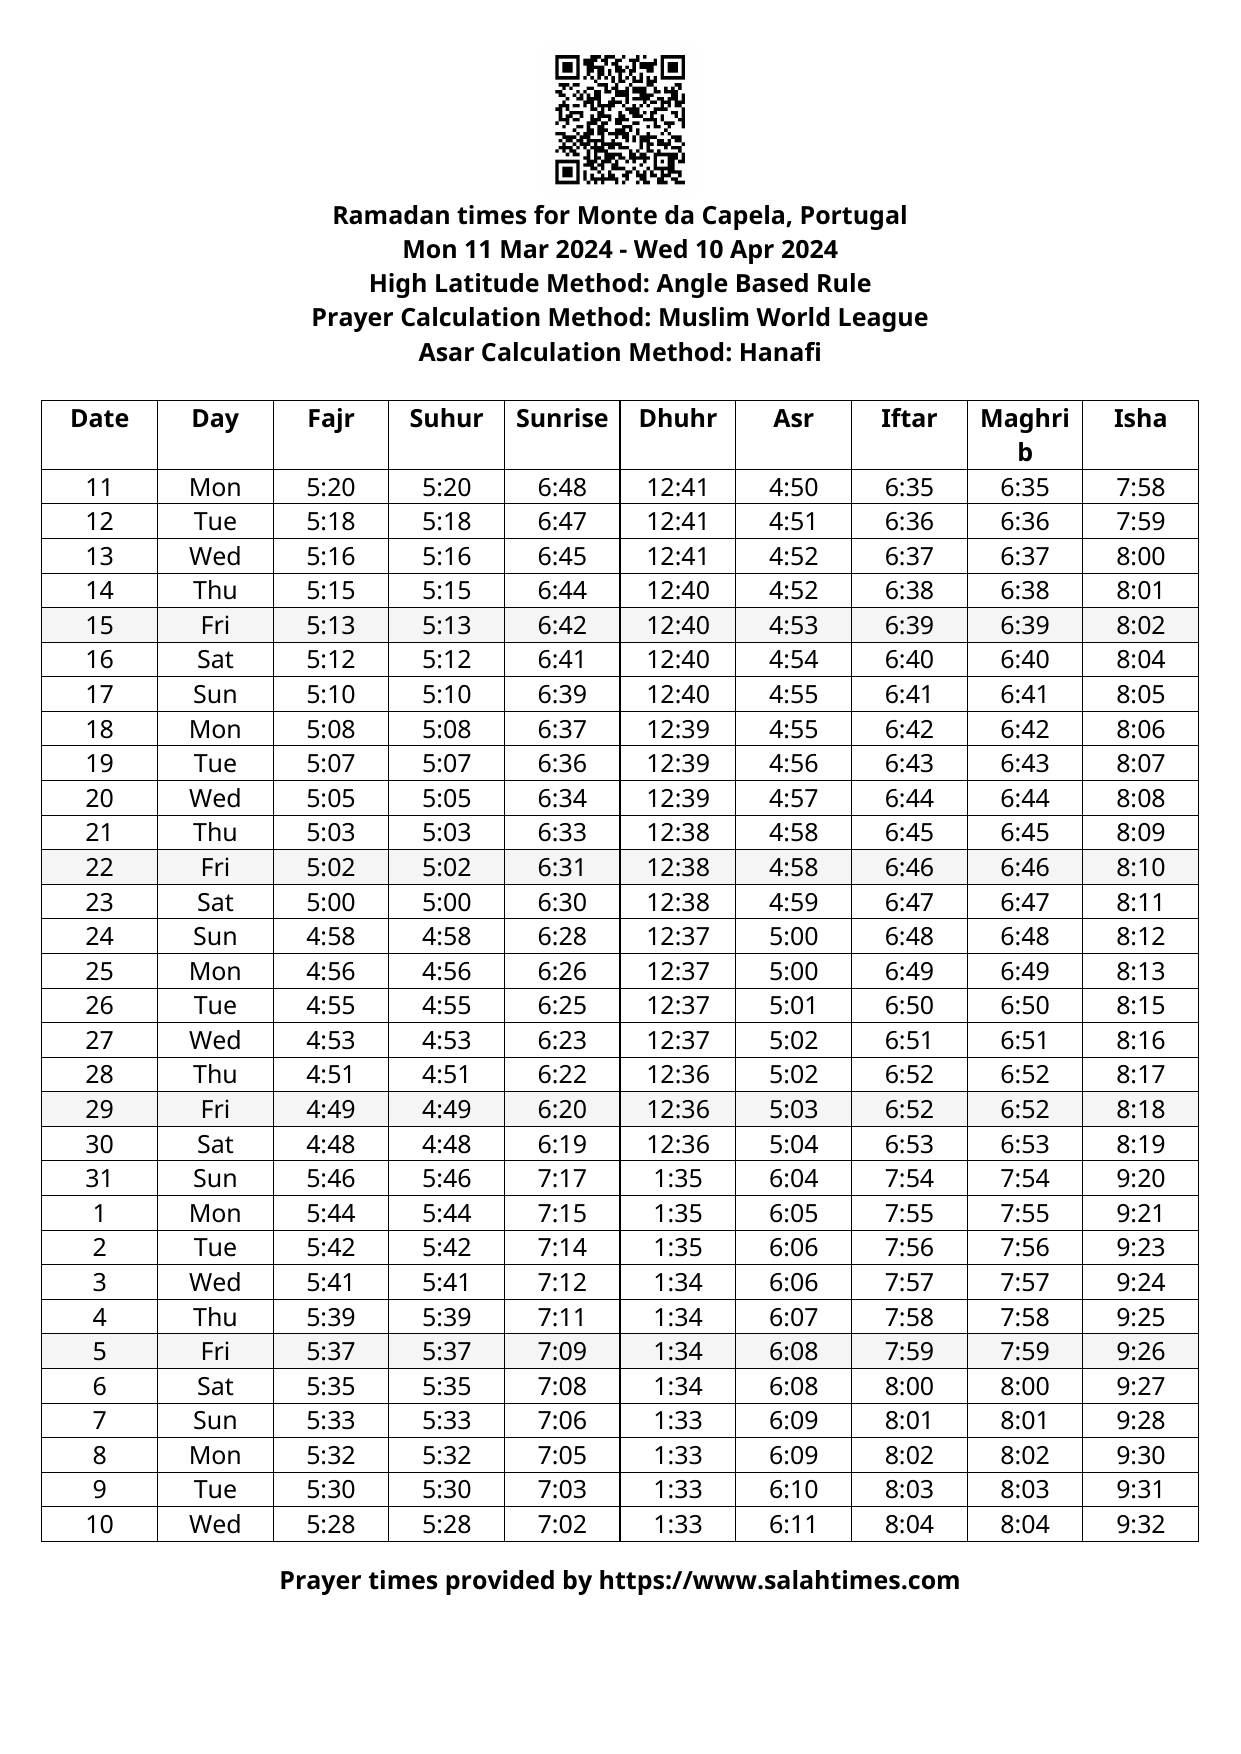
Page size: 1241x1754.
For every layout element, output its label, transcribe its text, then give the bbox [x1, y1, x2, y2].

table_cell Sat [158, 643, 273, 676]
table_cell Wed [158, 781, 273, 814]
table_cell Sun [158, 677, 273, 711]
table_cell 5:00 [736, 954, 851, 987]
text High Latitude Method: Angle Based Rule [42, 266, 1198, 300]
table_cell Sat [158, 1369, 273, 1402]
table_cell 5:16 [274, 539, 388, 572]
table_cell 8:01 [852, 1404, 967, 1437]
table_cell 8:03 [852, 1473, 967, 1506]
table_cell 12:36 [621, 1058, 735, 1091]
table_cell 6:09 [736, 1438, 851, 1472]
table_header Suhur [389, 401, 504, 469]
table_cell 5:04 [736, 1127, 851, 1160]
table_cell 6:42 [968, 712, 1082, 745]
table_cell 5:30 [389, 1473, 504, 1506]
table_cell 19 [42, 746, 157, 780]
table_cell 5:46 [274, 1161, 388, 1195]
table_cell 6:39 [968, 608, 1082, 642]
picture [542, 41, 699, 198]
table_cell 6:35 [968, 470, 1082, 503]
table_cell 6:53 [968, 1127, 1082, 1160]
table_cell Mon [158, 954, 273, 987]
table_cell Tue [158, 746, 273, 780]
table_cell 5:20 [389, 470, 504, 503]
table_cell 18 [42, 712, 157, 745]
table_cell 6:48 [968, 919, 1082, 953]
table_cell 6:41 [852, 677, 967, 711]
table_cell 4:52 [736, 574, 851, 607]
table_cell 5:18 [274, 504, 388, 538]
table_cell 12:41 [621, 504, 735, 538]
table_cell 7:09 [505, 1334, 619, 1368]
table_cell 5:02 [736, 1023, 851, 1057]
table_cell 6:30 [505, 885, 619, 918]
table_cell 4:53 [736, 608, 851, 642]
table_cell 12:37 [621, 1023, 735, 1057]
table_header Day [158, 401, 273, 469]
table_cell 5:32 [389, 1438, 504, 1472]
table_cell 6:33 [505, 816, 619, 849]
table_cell Thu [158, 1058, 273, 1091]
table_cell 7:55 [968, 1196, 1082, 1229]
table_cell 4:48 [274, 1127, 388, 1160]
table_cell 6:42 [505, 608, 619, 642]
table_cell 6:45 [852, 816, 967, 849]
table_cell 7:56 [968, 1231, 1082, 1264]
table_cell 12:40 [621, 643, 735, 676]
table_cell 5:15 [389, 574, 504, 607]
table_cell 8:19 [1083, 1127, 1198, 1160]
table_cell 9:25 [1083, 1300, 1198, 1333]
table_cell 6:22 [505, 1058, 619, 1091]
table_cell 4 [42, 1300, 157, 1333]
table_cell 6:46 [968, 850, 1082, 884]
table_cell 12:37 [621, 919, 735, 953]
table_cell 12:40 [621, 608, 735, 642]
table_cell 9:28 [1083, 1404, 1198, 1437]
table_cell 8:04 [1083, 643, 1198, 676]
table_cell 5:35 [274, 1369, 388, 1402]
table_cell 6:41 [968, 677, 1082, 711]
table_cell 6:45 [505, 539, 619, 572]
table_cell 5:13 [389, 608, 504, 642]
table_cell 8:07 [1083, 746, 1198, 780]
table_cell Wed [158, 1265, 273, 1299]
table_cell 7:54 [968, 1161, 1082, 1195]
table_cell 4:58 [389, 919, 504, 953]
table_cell 5:35 [389, 1369, 504, 1402]
table_cell 4:49 [274, 1092, 388, 1126]
table_cell 12:39 [621, 746, 735, 780]
table_cell 6:46 [852, 850, 967, 884]
table_cell 7:15 [505, 1196, 619, 1229]
table_cell 1:35 [621, 1161, 735, 1195]
table_cell 7:06 [505, 1404, 619, 1437]
table_cell Fri [158, 1092, 273, 1126]
table_cell 25 [42, 954, 157, 987]
table_cell 6:08 [736, 1369, 851, 1402]
table_cell 6:45 [968, 816, 1082, 849]
table_cell 5:05 [389, 781, 504, 814]
table_cell 6:08 [736, 1334, 851, 1368]
table_cell 6:36 [968, 504, 1082, 538]
table_cell 9:31 [1083, 1473, 1198, 1506]
table_cell 6:31 [505, 850, 619, 884]
table_cell 5:07 [274, 746, 388, 780]
table_cell Tue [158, 989, 273, 1022]
table_cell 7:17 [505, 1161, 619, 1195]
table_cell 6:44 [505, 574, 619, 607]
table_cell 5:41 [274, 1265, 388, 1299]
table_cell 12 [42, 504, 157, 538]
table_cell 6:04 [736, 1161, 851, 1195]
table_cell 12:38 [621, 850, 735, 884]
table_cell 6:40 [852, 643, 967, 676]
table_cell 5:28 [389, 1507, 504, 1541]
table_cell 7:59 [1083, 504, 1198, 538]
table_cell 30 [42, 1127, 157, 1160]
table_cell 5:37 [274, 1334, 388, 1368]
table_cell Mon [158, 470, 273, 503]
table_cell 6:09 [736, 1404, 851, 1437]
table_cell 6:20 [505, 1092, 619, 1126]
table_cell 5:02 [274, 850, 388, 884]
table_cell 5:03 [736, 1092, 851, 1126]
table_cell 5:05 [274, 781, 388, 814]
table_cell 4:51 [274, 1058, 388, 1091]
table_cell 6:05 [736, 1196, 851, 1229]
table_cell 6:51 [968, 1023, 1082, 1057]
table_cell 4:58 [274, 919, 388, 953]
table_cell 4:53 [389, 1023, 504, 1057]
table_cell 5:01 [736, 989, 851, 1022]
table_cell 4:49 [389, 1092, 504, 1126]
table_cell 4:56 [274, 954, 388, 987]
table_cell 12:38 [621, 885, 735, 918]
table_cell 8:05 [1083, 677, 1198, 711]
table_cell 21 [42, 816, 157, 849]
table_cell Sun [158, 1404, 273, 1437]
table_cell 6:37 [505, 712, 619, 745]
table_cell 5:16 [389, 539, 504, 572]
table_header Fajr [274, 401, 388, 469]
table_cell 12:36 [621, 1092, 735, 1126]
table_cell 8:13 [1083, 954, 1198, 987]
table_cell 4:59 [736, 885, 851, 918]
table_cell 8:02 [1083, 608, 1198, 642]
table_cell 15 [42, 608, 157, 642]
table_cell 4:55 [274, 989, 388, 1022]
table_cell 8:08 [1083, 781, 1198, 814]
table_header Maghrib [968, 401, 1082, 469]
table_cell 7:14 [505, 1231, 619, 1264]
table_cell 8:17 [1083, 1058, 1198, 1091]
table_cell 8:00 [852, 1369, 967, 1402]
text Prayer Calculation Method: Muslim World League [42, 300, 1198, 334]
table_cell 22 [42, 850, 157, 884]
table_cell 14 [42, 574, 157, 607]
table_cell 6:41 [505, 643, 619, 676]
table_cell 6:06 [736, 1231, 851, 1264]
table_cell 1:33 [621, 1404, 735, 1437]
table_header Dhuhr [621, 401, 735, 469]
table_cell 7:03 [505, 1473, 619, 1506]
table_cell 8:01 [968, 1404, 1082, 1437]
table_cell 5:12 [389, 643, 504, 676]
table_cell 6:47 [505, 504, 619, 538]
table_cell 6:37 [852, 539, 967, 572]
table_cell 5:41 [389, 1265, 504, 1299]
table_cell 9:20 [1083, 1161, 1198, 1195]
table_cell 8:12 [1083, 919, 1198, 953]
table_cell Tue [158, 1231, 273, 1264]
table_cell 6:52 [852, 1058, 967, 1091]
table_cell 6:19 [505, 1127, 619, 1160]
table_cell 4:52 [736, 539, 851, 572]
table_cell 7:54 [852, 1161, 967, 1195]
table_cell 5:28 [274, 1507, 388, 1541]
table_cell 4:58 [736, 816, 851, 849]
table_cell 6:43 [852, 746, 967, 780]
table_header Sunrise [505, 401, 619, 469]
table_cell 6:50 [968, 989, 1082, 1022]
table_cell 5:44 [274, 1196, 388, 1229]
table_cell 8:01 [1083, 574, 1198, 607]
table_cell 6:48 [852, 919, 967, 953]
table_cell 1:33 [621, 1507, 735, 1541]
table_cell 5:32 [274, 1438, 388, 1472]
table_cell 12:36 [621, 1127, 735, 1160]
table_cell 6:23 [505, 1023, 619, 1057]
table_cell 1:35 [621, 1231, 735, 1264]
text Prayer times provided by https://www.salahtimes.com [42, 1563, 1198, 1597]
table_cell 6:44 [968, 781, 1082, 814]
table_cell 2 [42, 1231, 157, 1264]
table_cell 12:39 [621, 712, 735, 745]
table_cell Fri [158, 608, 273, 642]
table_cell 9:27 [1083, 1369, 1198, 1402]
table_cell 6:49 [968, 954, 1082, 987]
table_cell 5:44 [389, 1196, 504, 1229]
table_cell 8:15 [1083, 989, 1198, 1022]
table_cell 7 [42, 1404, 157, 1437]
table_header Iftar [852, 401, 967, 469]
table_cell 28 [42, 1058, 157, 1091]
table_cell 5:12 [274, 643, 388, 676]
table_cell 5:08 [274, 712, 388, 745]
table_cell 6:50 [852, 989, 967, 1022]
table_cell 17 [42, 677, 157, 711]
table_cell 4:56 [736, 746, 851, 780]
table_cell 12:40 [621, 574, 735, 607]
table_cell 7:59 [968, 1334, 1082, 1368]
table_cell 4:51 [736, 504, 851, 538]
table_cell 5:03 [389, 816, 504, 849]
table_cell 12:41 [621, 539, 735, 572]
table_cell 8:03 [968, 1473, 1082, 1506]
table_cell 5:00 [274, 885, 388, 918]
table_cell 4:50 [736, 470, 851, 503]
table_cell Wed [158, 1023, 273, 1057]
table_cell 6:42 [852, 712, 967, 745]
table_cell 9:24 [1083, 1265, 1198, 1299]
table_cell Wed [158, 1507, 273, 1541]
table_cell 6:06 [736, 1265, 851, 1299]
table_cell 9:26 [1083, 1334, 1198, 1368]
table_cell 8:18 [1083, 1092, 1198, 1126]
table_cell 6:11 [736, 1507, 851, 1541]
table_cell 5:42 [389, 1231, 504, 1264]
table_cell 6:52 [968, 1092, 1082, 1126]
table_cell 9:21 [1083, 1196, 1198, 1229]
table_cell 5:02 [736, 1058, 851, 1091]
table_cell 7:57 [852, 1265, 967, 1299]
table_cell 3 [42, 1265, 157, 1299]
table_cell 29 [42, 1092, 157, 1126]
table_cell 4:51 [389, 1058, 504, 1091]
table_cell 5:00 [736, 919, 851, 953]
table_cell 12:39 [621, 781, 735, 814]
text Ramadan times for Monte da Capela, Portugal [42, 198, 1198, 232]
table_cell 7:58 [968, 1300, 1082, 1333]
table_cell Sun [158, 919, 273, 953]
table_cell 11 [42, 470, 157, 503]
table_cell 6:48 [505, 470, 619, 503]
table_cell 5:07 [389, 746, 504, 780]
table_cell 6:34 [505, 781, 619, 814]
table_header Asr [736, 401, 851, 469]
table_cell 9:32 [1083, 1507, 1198, 1541]
table_cell 26 [42, 989, 157, 1022]
table_cell 7:59 [852, 1334, 967, 1368]
table_cell 4:53 [274, 1023, 388, 1057]
table_cell 6:38 [968, 574, 1082, 607]
table_cell 12:41 [621, 470, 735, 503]
table_cell Wed [158, 539, 273, 572]
table_cell 6:51 [852, 1023, 967, 1057]
table_cell 7:02 [505, 1507, 619, 1541]
table_cell Thu [158, 1300, 273, 1333]
table_cell 7:08 [505, 1369, 619, 1402]
table_cell 5:37 [389, 1334, 504, 1368]
table_cell 20 [42, 781, 157, 814]
table_cell 7:57 [968, 1265, 1082, 1299]
table_cell 6:40 [968, 643, 1082, 676]
table_cell 4:55 [736, 677, 851, 711]
table_cell Tue [158, 1473, 273, 1506]
table_cell Mon [158, 712, 273, 745]
table_cell 6:52 [852, 1092, 967, 1126]
table_cell 12:38 [621, 816, 735, 849]
table_cell 6 [42, 1369, 157, 1402]
table_cell 9:23 [1083, 1231, 1198, 1264]
table_cell 5:10 [389, 677, 504, 711]
table_cell 6:52 [968, 1058, 1082, 1091]
text Asar Calculation Method: Hanafi [42, 334, 1198, 368]
table_cell 4:57 [736, 781, 851, 814]
table_cell 12:40 [621, 677, 735, 711]
table_cell 5:03 [274, 816, 388, 849]
table_cell 5:18 [389, 504, 504, 538]
table_cell 1:34 [621, 1265, 735, 1299]
table_header Isha [1083, 401, 1198, 469]
table_cell 6:26 [505, 954, 619, 987]
table_cell 24 [42, 919, 157, 953]
table_cell 6:49 [852, 954, 967, 987]
table_cell 7:58 [852, 1300, 967, 1333]
table_cell 6:36 [505, 746, 619, 780]
table_cell 6:10 [736, 1473, 851, 1506]
table_cell 13 [42, 539, 157, 572]
table_cell Sat [158, 885, 273, 918]
table_cell 1:33 [621, 1438, 735, 1472]
table_cell 6:39 [852, 608, 967, 642]
table_cell 7:55 [852, 1196, 967, 1229]
table_cell 4:54 [736, 643, 851, 676]
table_cell 5:20 [274, 470, 388, 503]
table_cell 4:48 [389, 1127, 504, 1160]
table_cell 6:53 [852, 1127, 967, 1160]
table_cell Mon [158, 1196, 273, 1229]
table_cell 6:39 [505, 677, 619, 711]
text Mon 11 Mar 2024 - Wed 10 Apr 2024 [42, 232, 1198, 266]
table_cell 9 [42, 1473, 157, 1506]
table_cell 8 [42, 1438, 157, 1472]
table_cell 4:55 [736, 712, 851, 745]
table_cell 6:28 [505, 919, 619, 953]
table_cell Fri [158, 1334, 273, 1368]
table_cell 6:25 [505, 989, 619, 1022]
table_cell 1 [42, 1196, 157, 1229]
table_cell 5:39 [389, 1300, 504, 1333]
table_cell 5:30 [274, 1473, 388, 1506]
table_cell 7:11 [505, 1300, 619, 1333]
table_cell 5:46 [389, 1161, 504, 1195]
table_cell 8:04 [852, 1507, 967, 1541]
table_cell 1:34 [621, 1369, 735, 1402]
table_cell 5:15 [274, 574, 388, 607]
table_cell 7:12 [505, 1265, 619, 1299]
table_cell 6:38 [852, 574, 967, 607]
table_cell 5:13 [274, 608, 388, 642]
table_cell 16 [42, 643, 157, 676]
table_cell 8:06 [1083, 712, 1198, 745]
table_cell 1:34 [621, 1300, 735, 1333]
table_cell 6:07 [736, 1300, 851, 1333]
table_cell 1:33 [621, 1473, 735, 1506]
table_cell 12:37 [621, 989, 735, 1022]
table_cell Thu [158, 816, 273, 849]
table_cell 4:58 [736, 850, 851, 884]
table_cell 10 [42, 1507, 157, 1541]
table_cell 6:35 [852, 470, 967, 503]
table_cell 8:09 [1083, 816, 1198, 849]
table_cell 4:55 [389, 989, 504, 1022]
table_cell 1:35 [621, 1196, 735, 1229]
table_cell 5:10 [274, 677, 388, 711]
table_cell 8:04 [968, 1507, 1082, 1541]
table_cell 5:42 [274, 1231, 388, 1264]
table_cell 5:00 [389, 885, 504, 918]
table_cell 7:56 [852, 1231, 967, 1264]
table_cell Mon [158, 1438, 273, 1472]
table_cell 31 [42, 1161, 157, 1195]
table_cell 9:30 [1083, 1438, 1198, 1472]
table_cell 6:47 [852, 885, 967, 918]
table_cell 1:34 [621, 1334, 735, 1368]
table_cell 8:11 [1083, 885, 1198, 918]
table_cell 5:39 [274, 1300, 388, 1333]
table_cell 12:37 [621, 954, 735, 987]
table_cell 8:00 [1083, 539, 1198, 572]
table_cell 6:36 [852, 504, 967, 538]
table_cell 8:02 [968, 1438, 1082, 1472]
table_cell 6:37 [968, 539, 1082, 572]
table_header Date [42, 401, 157, 469]
table_cell 7:05 [505, 1438, 619, 1472]
table_cell Tue [158, 504, 273, 538]
table_cell Sat [158, 1127, 273, 1160]
table_cell 8:00 [968, 1369, 1082, 1402]
table_cell 6:44 [852, 781, 967, 814]
table_cell 23 [42, 885, 157, 918]
table_cell 8:02 [852, 1438, 967, 1472]
table_cell Sun [158, 1161, 273, 1195]
table_cell 27 [42, 1023, 157, 1057]
table_cell 8:10 [1083, 850, 1198, 884]
table_cell Fri [158, 850, 273, 884]
table_cell 5:02 [389, 850, 504, 884]
table_cell 5:33 [274, 1404, 388, 1437]
table_cell 6:47 [968, 885, 1082, 918]
table_cell 6:43 [968, 746, 1082, 780]
table_cell 4:56 [389, 954, 504, 987]
table_cell 5 [42, 1334, 157, 1368]
table_cell 7:58 [1083, 470, 1198, 503]
table_cell 5:08 [389, 712, 504, 745]
table_cell Thu [158, 574, 273, 607]
table_cell 5:33 [389, 1404, 504, 1437]
table_cell 8:16 [1083, 1023, 1198, 1057]
